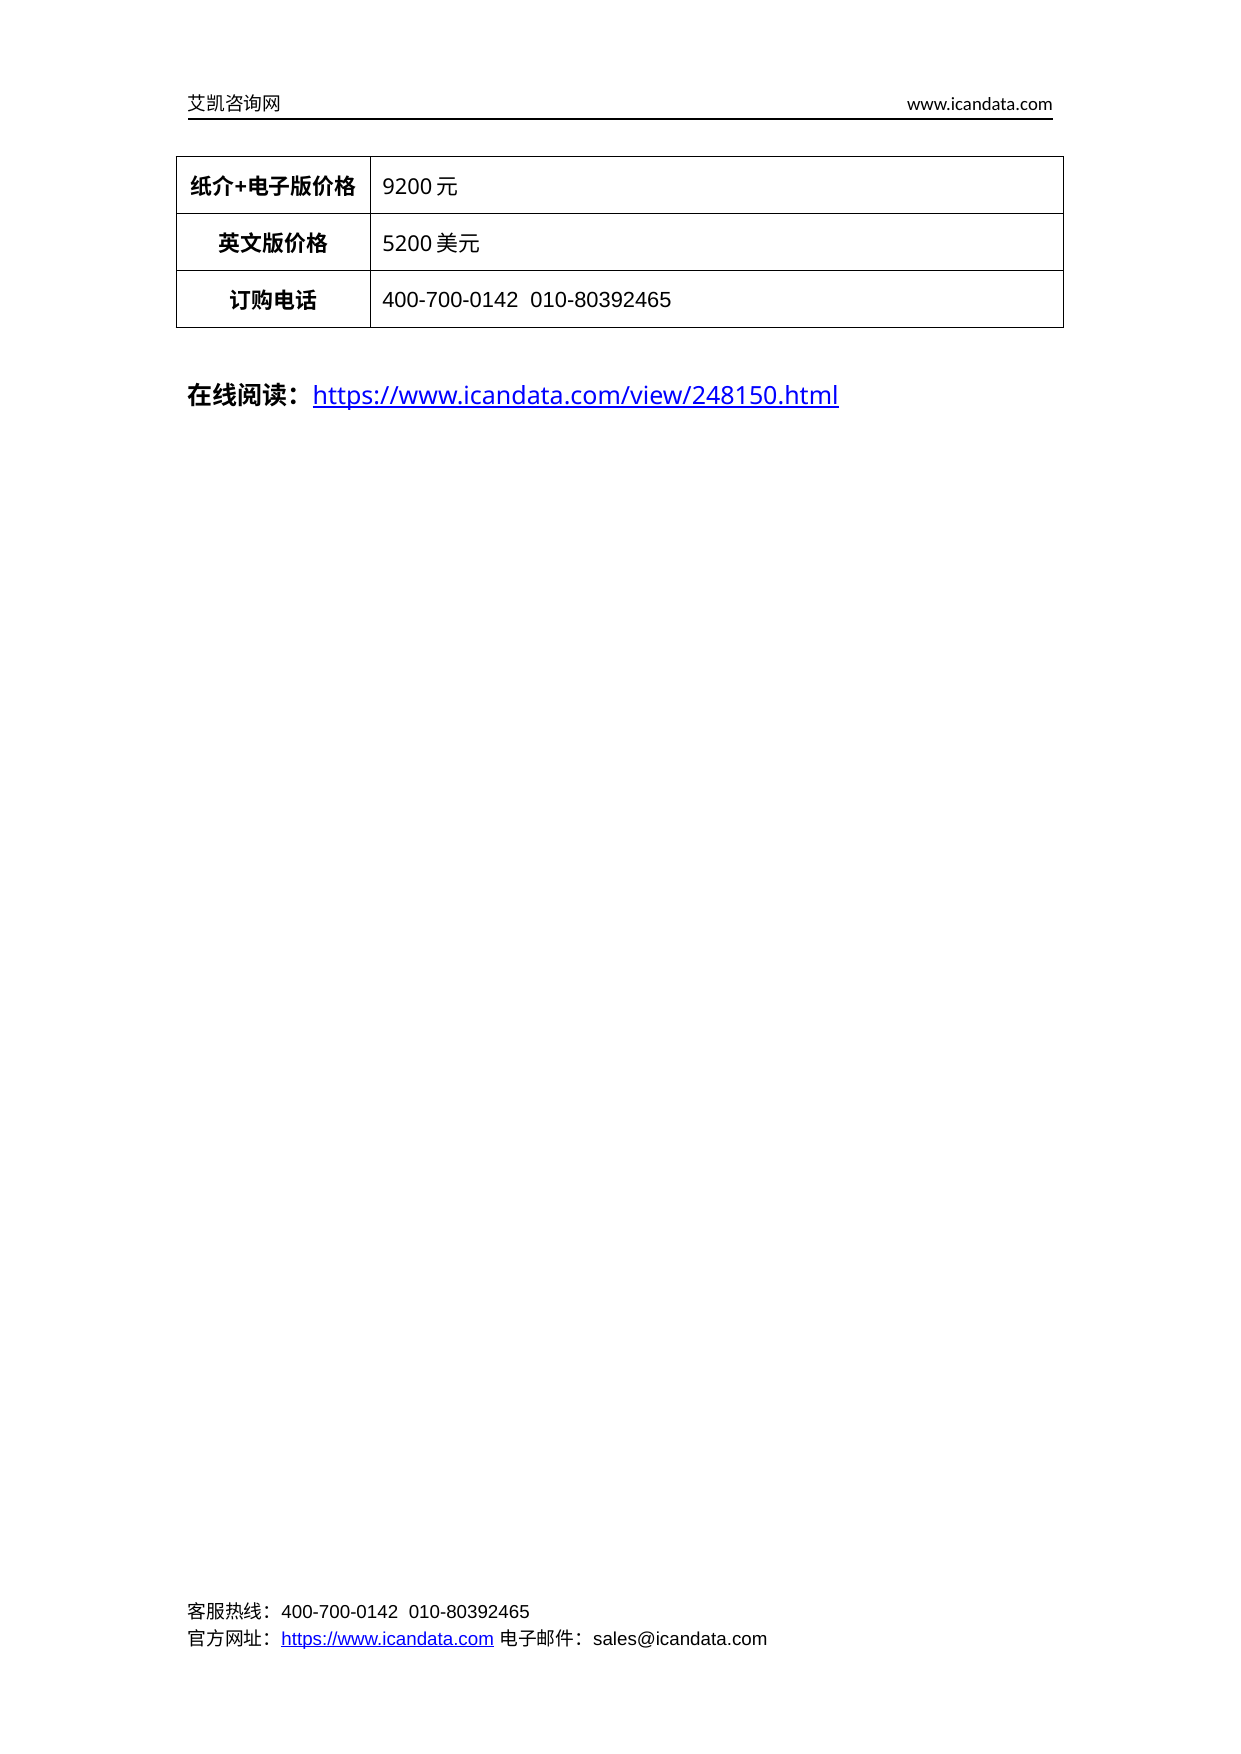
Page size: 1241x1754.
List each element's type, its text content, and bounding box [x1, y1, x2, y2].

table_cell 纸介+电子版价格 [177, 157, 370, 213]
table_cell 订购电话 [177, 271, 370, 327]
table_cell 400-700-0142 010-80392465 [371, 271, 1063, 327]
table_cell 9200元 [371, 157, 1063, 213]
text 在线阅读：https://www.icandata.com/view/248150.html [187, 361, 1053, 426]
table_cell 5200美元 [371, 214, 1063, 270]
table_cell 英文版价格 [177, 214, 370, 270]
